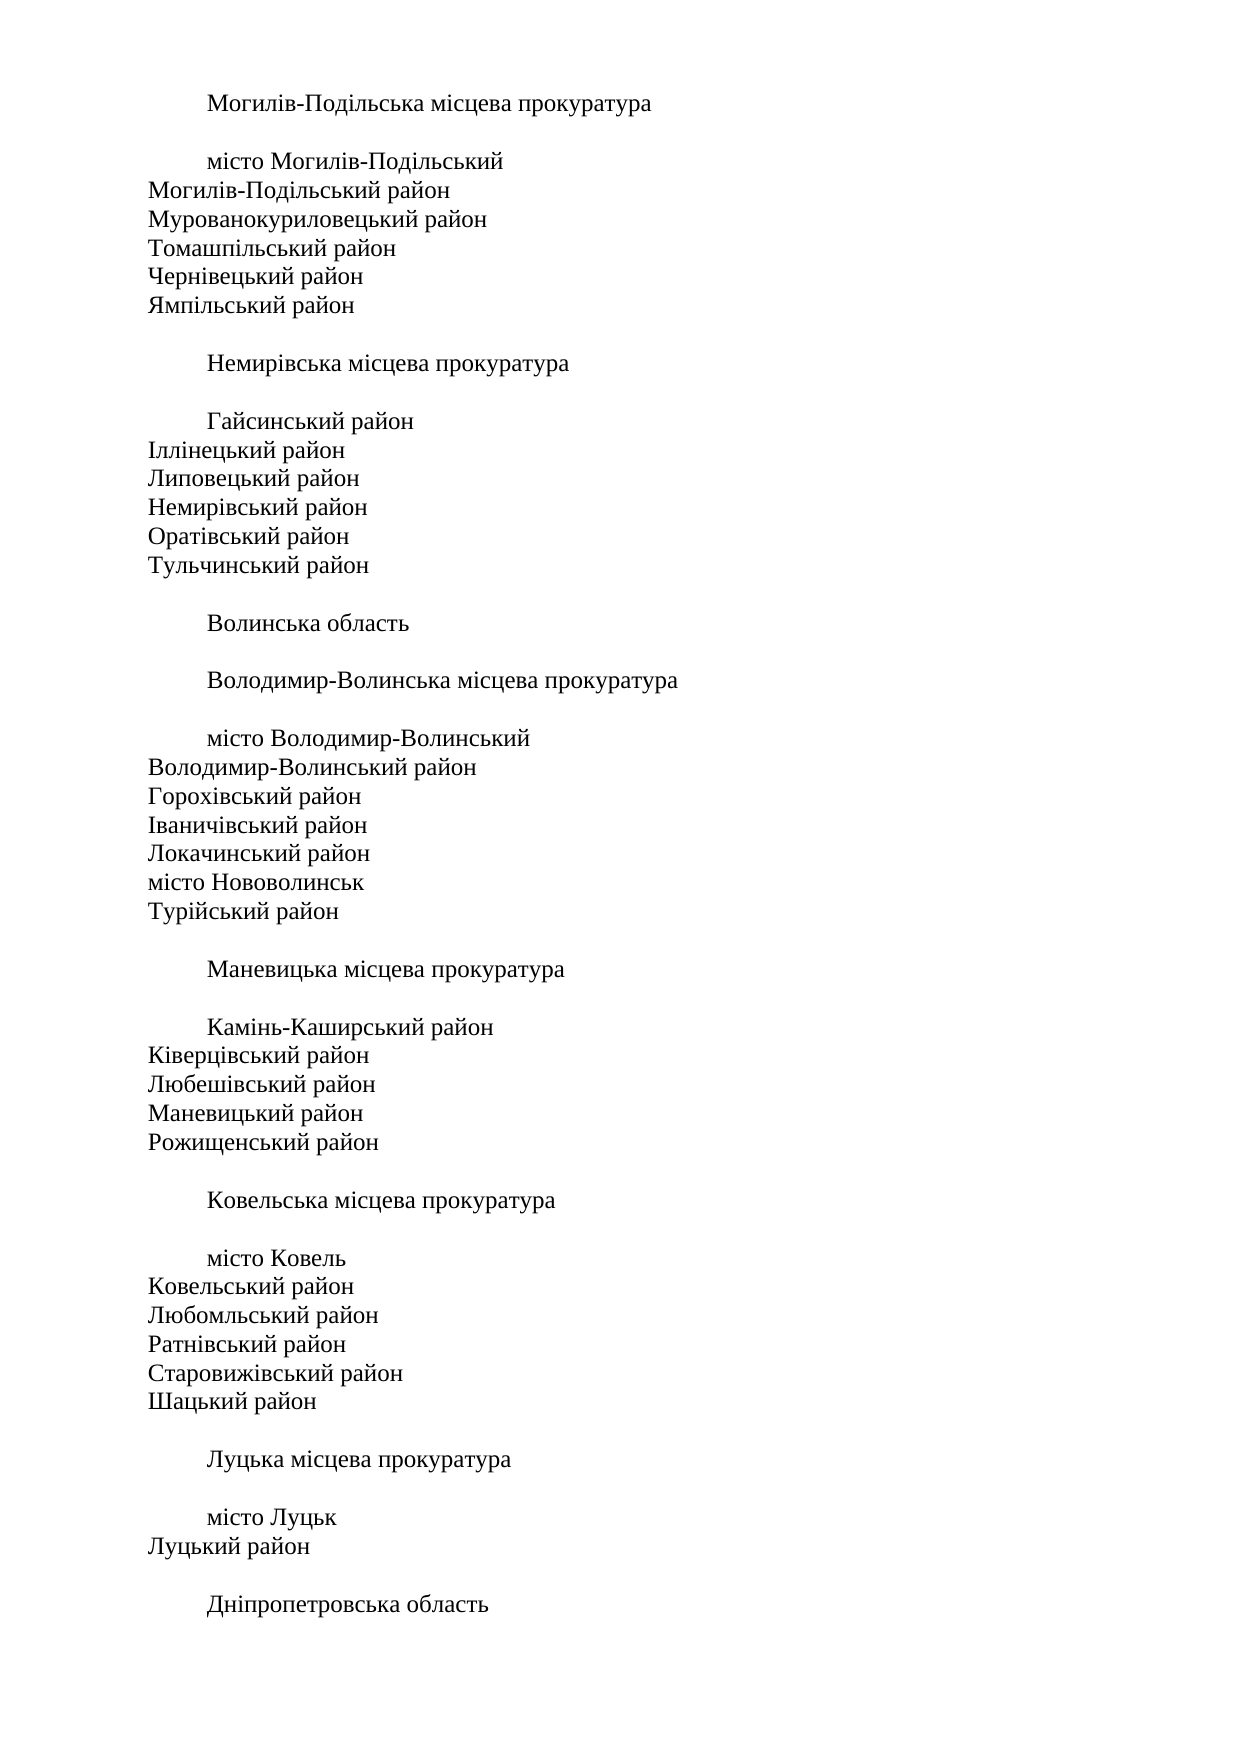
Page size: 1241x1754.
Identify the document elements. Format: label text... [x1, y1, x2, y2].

text Немирівська місцева прокуратура [148, 348, 1152, 377]
text Володимир-Волинська місцева прокуратура [148, 666, 1152, 694]
text місто Могилів-Подільський Могилів-Подільський район Мурованокуриловецький район Томашпільський район Чернівецький район Ямпільський район [148, 146, 1152, 319]
text місто Луцьк Луцький район [148, 1502, 1152, 1560]
text Гайсинський район Іллінецький район Липовецький район Немирівський район Оратівський район Тульчинський район [148, 406, 1152, 578]
text Луцька місцева прокуратура [148, 1444, 1152, 1473]
text місто Володимир-Волинський Володимир-Волинський район Горохівський район Іваничівський район Локачинський район місто Нововолинськ Турійський район [148, 723, 1152, 925]
text Волинська область [148, 608, 1152, 636]
text Камінь-Каширський район Ківерцівський район Любешівський район Маневицький район Рожищенський район [148, 1012, 1152, 1156]
text місто Ковель Ковельський район Любомльський район Ратнівський район Старовижівський район Шацький район [148, 1243, 1152, 1415]
text Дніпропетровська область [148, 1589, 1152, 1618]
text Ковельська місцева прокуратура [148, 1185, 1152, 1213]
text Маневицька місцева прокуратура [148, 954, 1152, 983]
text Могилів-Подільська місцева прокуратура [148, 88, 1152, 117]
